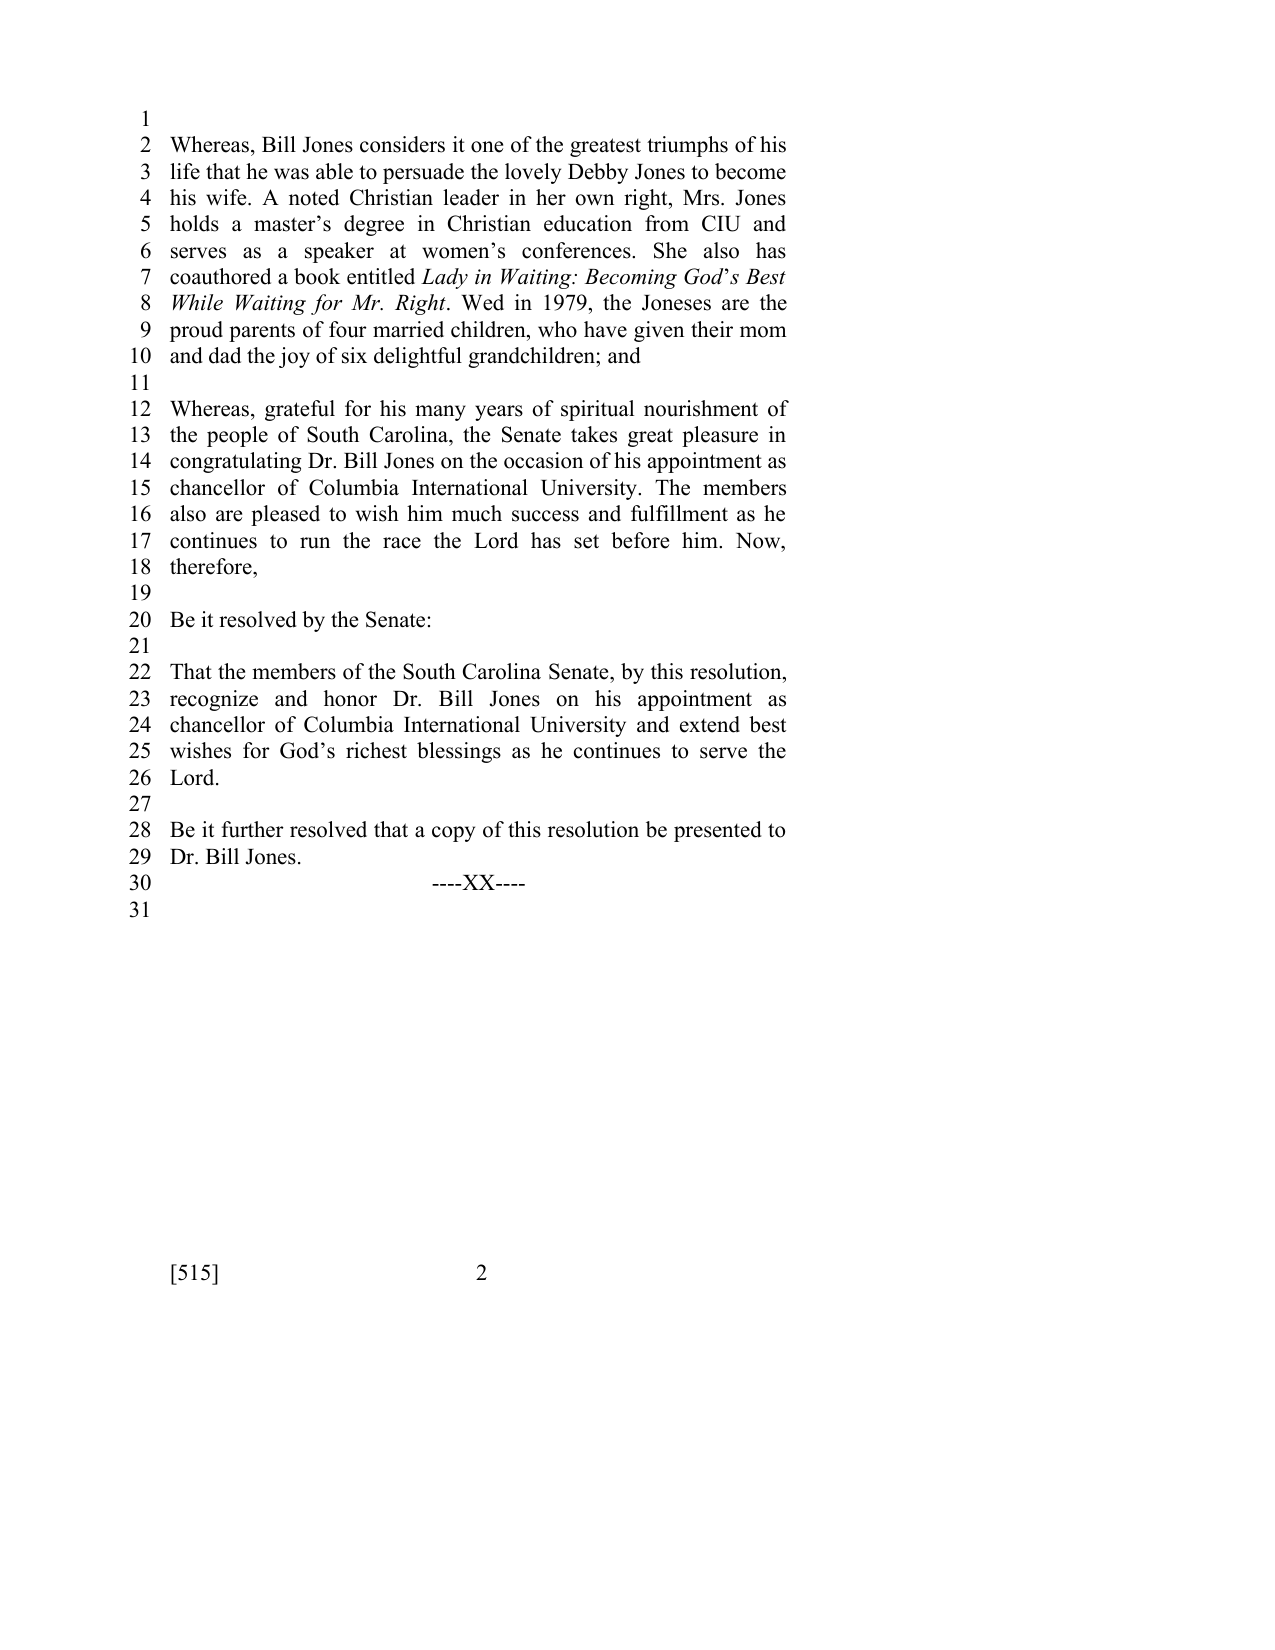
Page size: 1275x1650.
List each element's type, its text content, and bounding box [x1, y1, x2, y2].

text That the members of the South Carolina Senate, by this resolution, recognize and honor Dr. Bill Jones on his appointment as chancellor of Columbia International University and extend best wishes for God’s richest blessings as he continues to serve the Lord. [169, 658, 787, 790]
text Whereas, grateful for his many years of spiritual nourishment of the people of South Carolina, the Senate takes great pleasure in congratulating Dr. Bill Jones on the occasion of his appointment as chancellor of Columbia International University. The members also are pleased to wish him much success and fulfillment as he continues to run the race the Lord has set before him. Now, therefore, [169, 395, 787, 579]
text Be it resolved by the Senate: [169, 606, 787, 632]
text Be it further resolved that a copy of this resolution be presented to Dr. Bill Jones. [169, 817, 787, 869]
text Whereas, Bill Jones considers it one of the greatest triumphs of his life that he was able to persuade the lovely Debby Jones to become his wife. A noted Christian leader in her own right, Mrs. Jones holds a master’s degree in Christian education from CIU and serves as a speaker at women’s conferences. She also has coauthored a book entitled Lady in Waiting: Becoming God’s Best While Waiting for Mr. Right. Wed in 1979, the Joneses are the proud parents of four married children, who have given their mom and dad the joy of six delightful grandchildren; and [169, 131, 787, 368]
text ----XX---- [169, 869, 787, 896]
